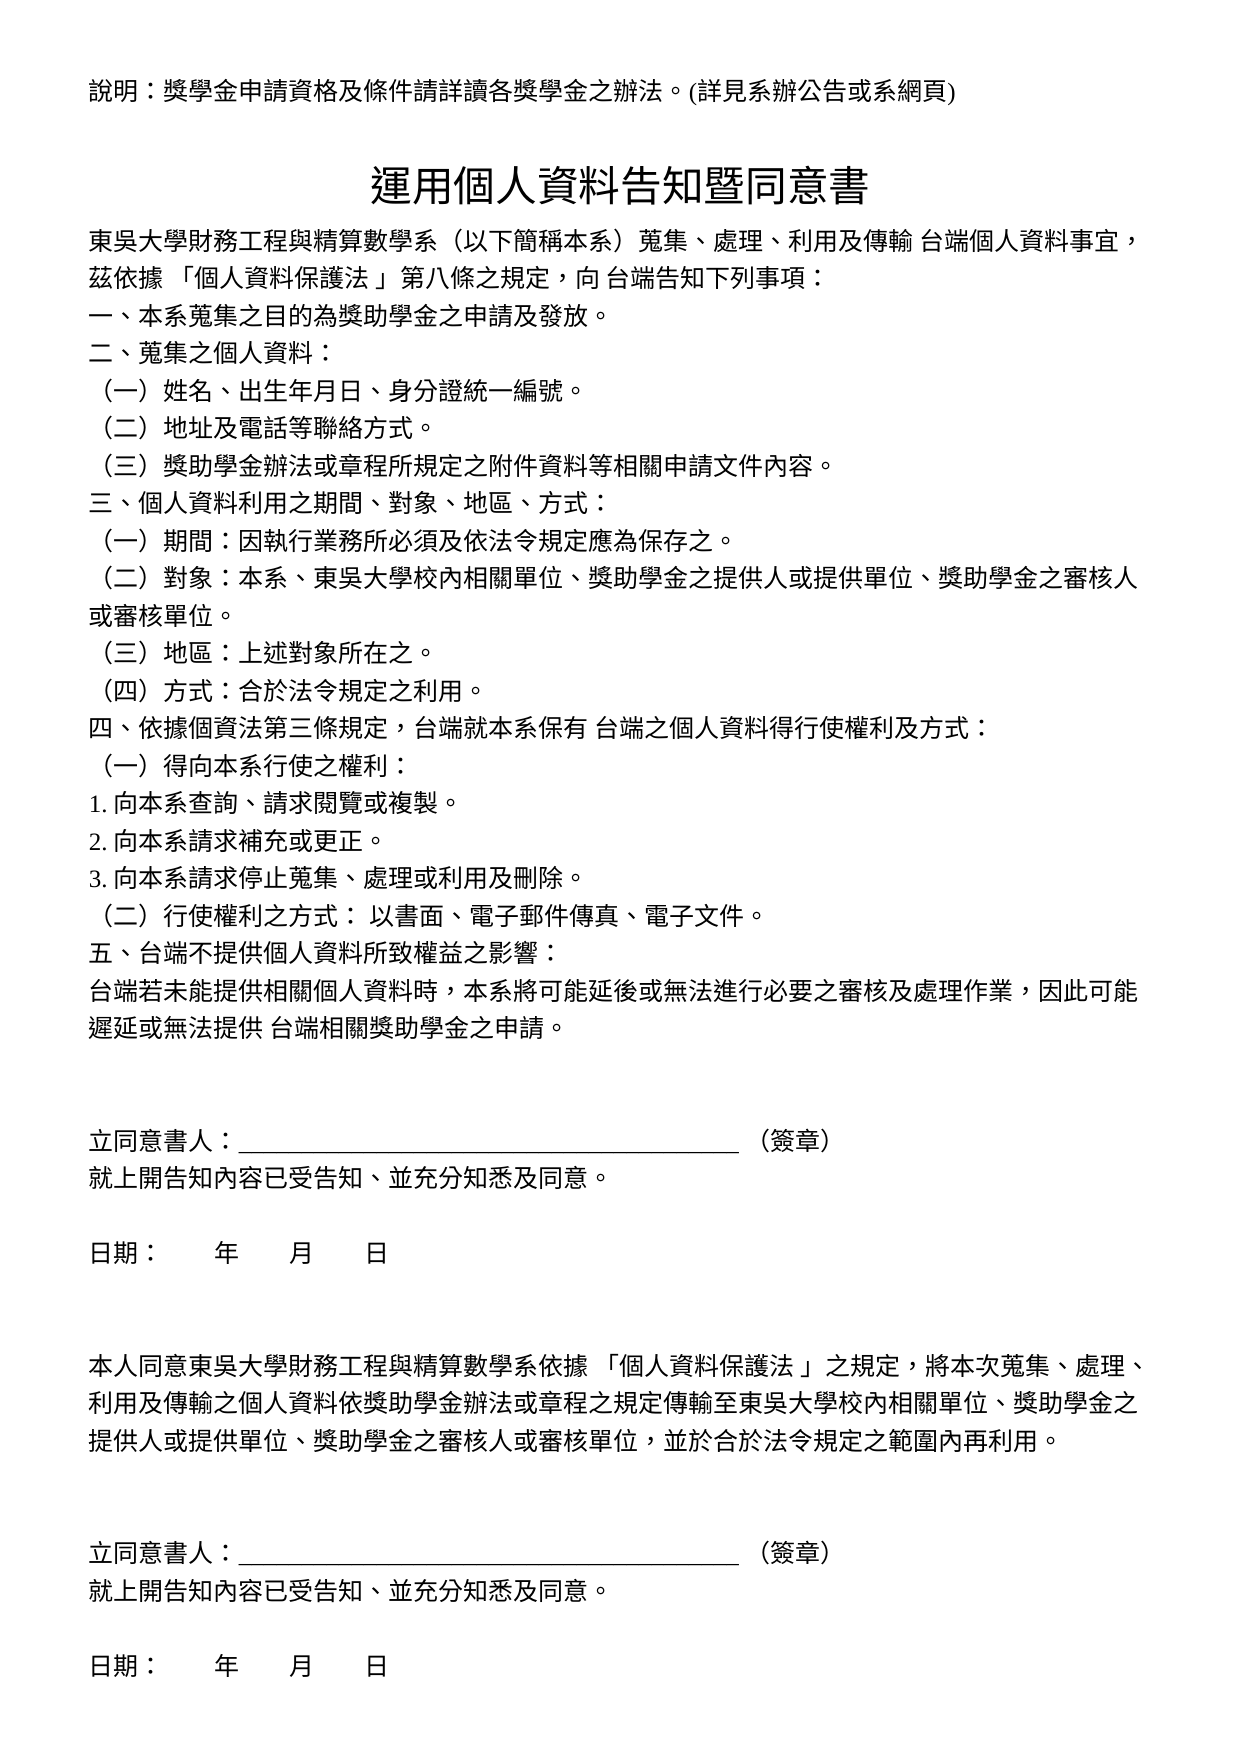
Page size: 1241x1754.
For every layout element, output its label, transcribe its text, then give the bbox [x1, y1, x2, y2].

text （一）姓名、出生年月日、身分證統一編號。 [89, 371, 1152, 408]
text （一）期間：因執行業務所必須及依法令規定應為保存之。 [89, 521, 1152, 558]
text （二）對象：本系、東吳大學校內相關單位、獎助學金之提供人或提供單位、獎助學金之審核人或審核單位。 [89, 558, 1152, 633]
text 二、蒐集之個人資料： [89, 333, 1152, 371]
text （三）獎助學金辦法或章程所規定之附件資料等相關申請文件內容。 [89, 446, 1152, 483]
text 一、本系蒐集之目的為獎助學金之申請及發放。 [89, 296, 1152, 333]
text 就上開告知內容已受告知、並充分知悉及同意。 [89, 1571, 1152, 1608]
text （一）得向本系行使之權利： [89, 746, 1152, 783]
text 本人同意東吳大學財務工程與精算數學系依據 「個人資料保護法 」之規定，將本次蒐集、處理、利用及傳輸之個人資料依獎助學金辦法或章程之規定傳輸至東吳大學校內相關單位、獎助學金之提供人或提供單位、獎助學金之審核人或審核單位，並於合於法令規定之範圍內再利用。 [89, 1346, 1152, 1458]
text 就上開告知內容已受告知、並充分知悉及同意。 [89, 1158, 1152, 1196]
text 日期： 年 月 日 [89, 1646, 1152, 1683]
text （二）行使權利之方式： 以書面、電子郵件傳真、電子文件。 [89, 896, 1152, 933]
text 台端若未能提供相關個人資料時，本系將可能延後或無法進行必要之審核及處理作業，因此可能遲延或無法提供 台端相關獎助學金之申請。 [89, 971, 1152, 1046]
text 說明：獎學金申請資格及條件請詳讀各獎學金之辦法。(詳見系辦公告或系網頁) [89, 71, 1152, 108]
text （四）方式：合於法令規定之利用。 [89, 671, 1152, 708]
text 運用個人資料告知暨同意書 [89, 146, 1152, 221]
text 四、依據個資法第三條規定，台端就本系保有 台端之個人資料得行使權利及方式： [89, 708, 1152, 746]
text （二）地址及電話等聯絡方式。 [89, 408, 1152, 446]
text 五、台端不提供個人資料所致權益之影響： [89, 933, 1152, 971]
text 日期： 年 月 日 [89, 1233, 1152, 1271]
text 2. 向本系請求補充或更正。 [89, 821, 1152, 858]
text 3. 向本系請求停止蒐集、處理或利用及刪除。 [89, 858, 1152, 896]
text （三）地區：上述對象所在之。 [89, 633, 1152, 671]
text 三、個人資料利用之期間、對象、地區、方式： [89, 483, 1152, 521]
text 立同意書人：________________________________________ （簽章） [89, 1533, 1152, 1571]
text 東吳大學財務工程與精算數學系（以下簡稱本系）蒐集、處理、利用及傳輸 台端個人資料事宜，茲依據 「個人資料保護法 」第八條之規定，向 台端告知下列事項： [89, 221, 1152, 296]
text 1. 向本系查詢、請求閱覽或複製。 [89, 783, 1152, 821]
text 立同意書人：________________________________________ （簽章） [89, 1121, 1152, 1158]
